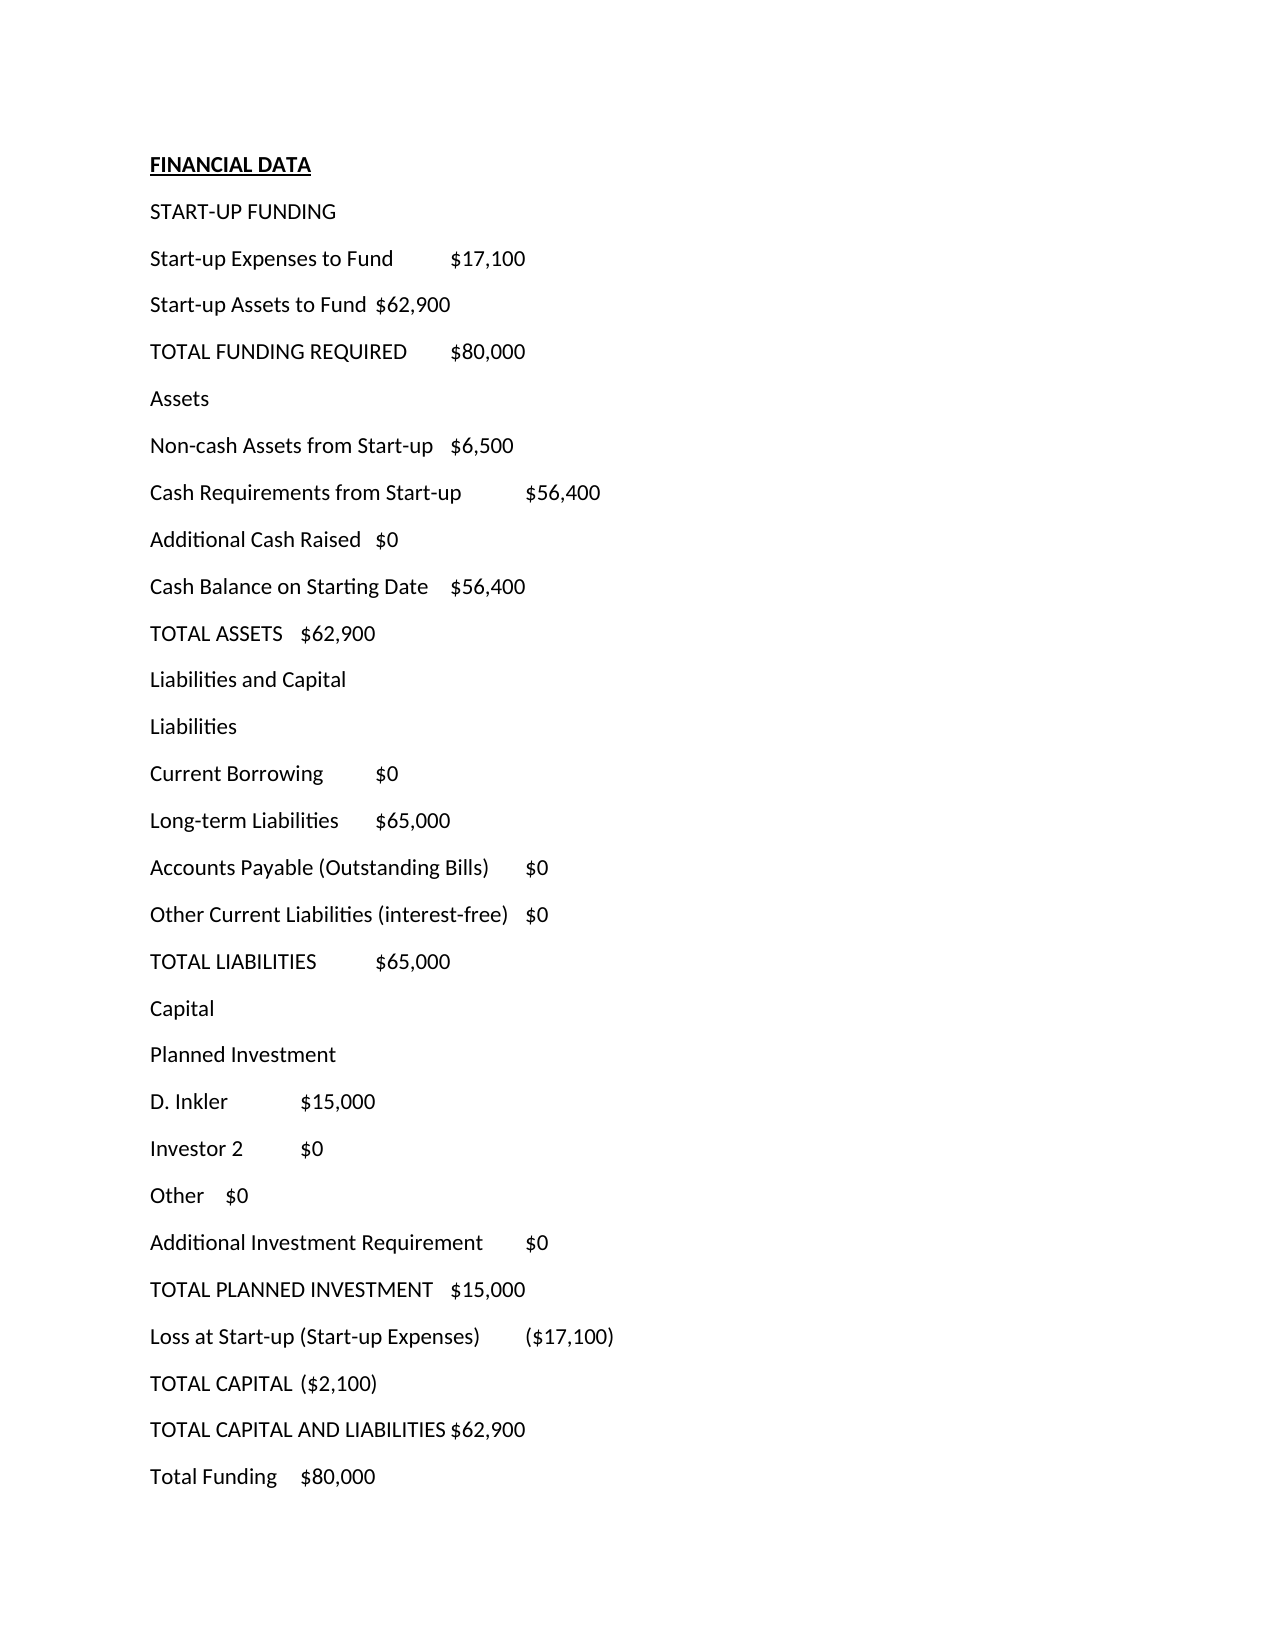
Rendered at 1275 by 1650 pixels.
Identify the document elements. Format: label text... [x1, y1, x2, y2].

text TOTAL PLANNED INVESTMENT $15,000 [150, 1275, 1125, 1303]
text FINANCIAL DATA [150, 150, 1125, 178]
text TOTAL LIABILITIES $65,000 [150, 947, 1125, 975]
text Accounts Payable (Outstanding Bills) $0 [150, 853, 1125, 881]
text Total Funding $80,000 [150, 1462, 1125, 1491]
text Liabilities [150, 712, 1125, 741]
text Start-up Expenses to Fund $17,100 [150, 244, 1125, 272]
text Start-up Assets to Fund $62,900 [150, 291, 1125, 319]
text Loss at Start-up (Start-up Expenses) ($17,100) [150, 1322, 1125, 1350]
text TOTAL FUNDING REQUIRED $80,000 [150, 337, 1125, 366]
text Investor 2 $0 [150, 1134, 1125, 1162]
text TOTAL ASSETS $62,900 [150, 619, 1125, 647]
text Planned Investment [150, 1041, 1125, 1069]
text Assets [150, 384, 1125, 412]
text Other $0 [150, 1181, 1125, 1209]
text Cash Balance on Starting Date $56,400 [150, 572, 1125, 600]
text Additional Investment Requirement $0 [150, 1228, 1125, 1256]
text D. Inkler $15,000 [150, 1087, 1125, 1116]
text START-UP FUNDING [150, 197, 1125, 225]
text TOTAL CAPITAL ($2,100) [150, 1369, 1125, 1397]
text Capital [150, 994, 1125, 1022]
text Additional Cash Raised $0 [150, 525, 1125, 553]
text Liabilities and Capital [150, 666, 1125, 694]
text Other Current Liabilities (interest-free) $0 [150, 900, 1125, 928]
text TOTAL CAPITAL AND LIABILITIES $62,900 [150, 1416, 1125, 1444]
text Non-cash Assets from Start-up $6,500 [150, 431, 1125, 459]
text Current Borrowing $0 [150, 759, 1125, 787]
text Cash Requirements from Start-up $56,400 [150, 478, 1125, 506]
text Long-term Liabilities $65,000 [150, 806, 1125, 834]
